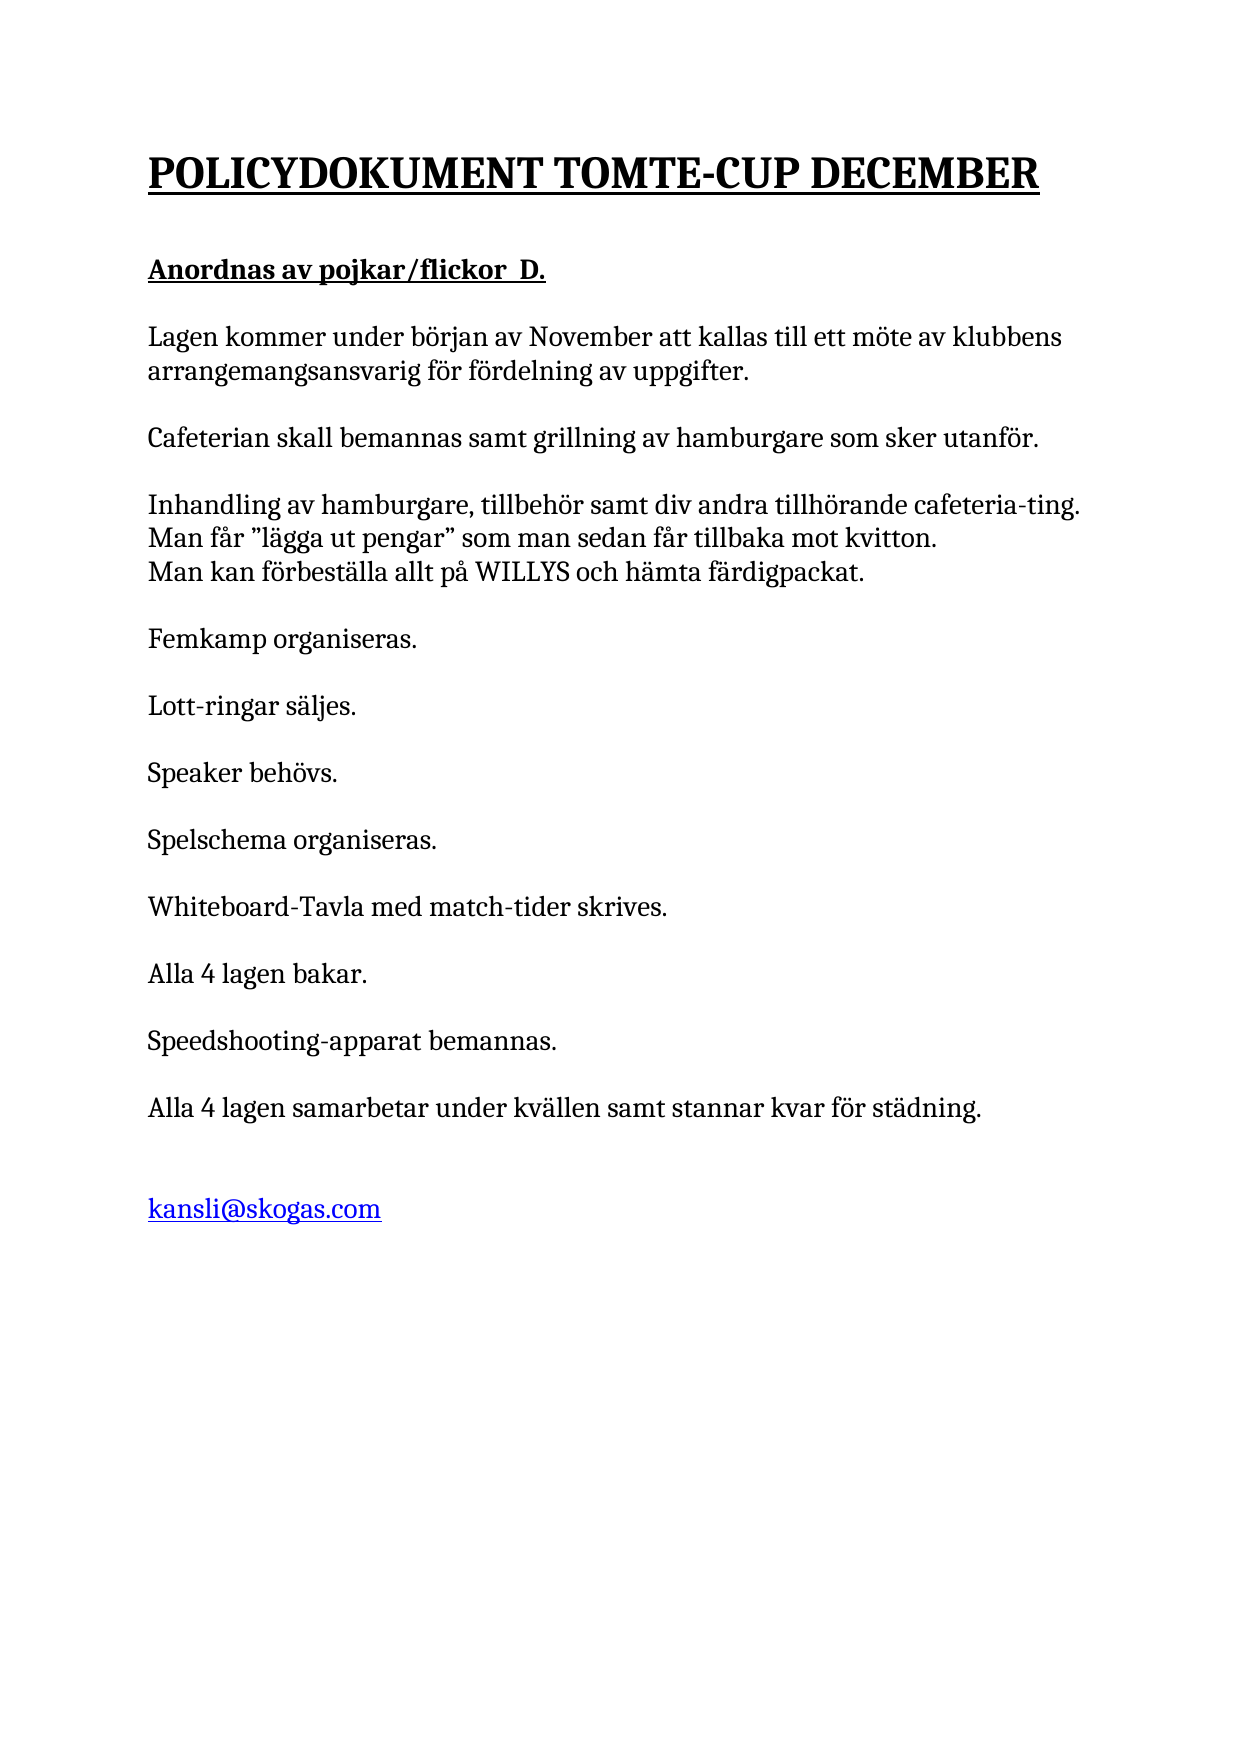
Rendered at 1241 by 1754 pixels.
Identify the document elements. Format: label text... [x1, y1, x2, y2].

text Alla 4 lagen bakar. [148, 957, 1093, 991]
text Alla 4 lagen samarbetar under kvällen samt stannar kvar för städning. [148, 1092, 1093, 1125]
text Whiteboard-Tavla med match-tider skrives. [148, 890, 1093, 924]
text Cafeterian skall bemannas samt grillning av hamburgare som sker utanför. [148, 421, 1093, 454]
text POLICYDOKUMENT TOMTE-CUP DECEMBER [148, 148, 1093, 200]
text Lagen kommer under början av November att kallas till ett möte av klubbens arrangemangsansvarig för fördelning av uppgifter. [148, 320, 1093, 387]
text Femkamp organiseras. [148, 622, 1093, 656]
text Lott-ringar säljes. [148, 689, 1093, 723]
text kansli@skogas.com [148, 1192, 1093, 1226]
text Speaker behövs. [148, 756, 1093, 790]
text Anordnas av pojkar/flickor D. [148, 253, 1093, 287]
text Man kan förbeställa allt på WILLYS och hämta färdigpackat. [148, 555, 1093, 588]
text Spelschema organiseras. [148, 823, 1093, 857]
text Speedshooting-apparat bemannas. [148, 1024, 1093, 1058]
text Inhandling av hamburgare, tillbehör samt div andra tillhörande cafeteria-ting. Man får ”lägga ut pengar” som man sedan får tillbaka mot kvitton. [148, 488, 1093, 555]
